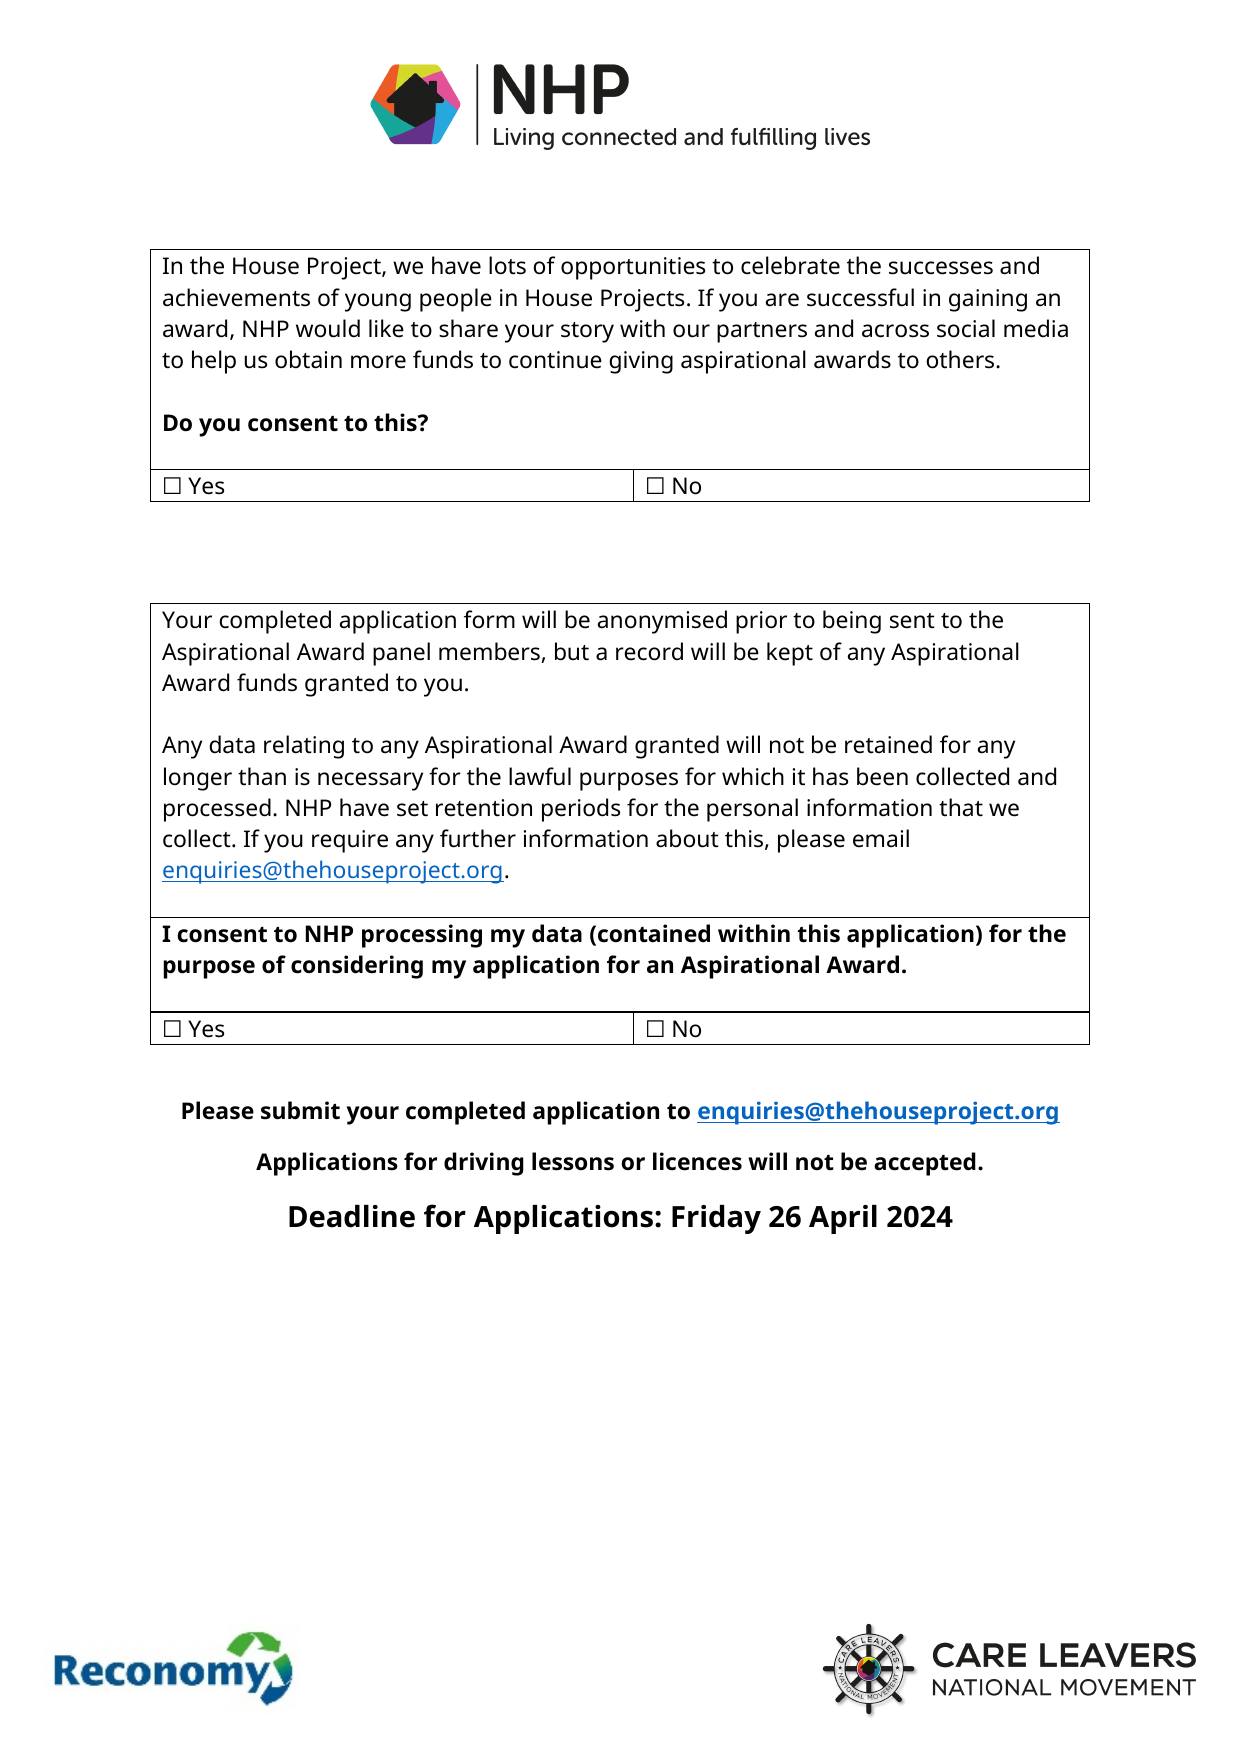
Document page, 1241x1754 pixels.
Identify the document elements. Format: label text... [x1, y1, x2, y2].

table_cell No [634, 1013, 1089, 1044]
picture [339, 33, 901, 175]
text Please submit your completed application to enquiries@thehouseproject.org [150, 1095, 1090, 1126]
table_cell I consent to NHP processing my data (contained within this application) for the purpose of considering my application for an Aspirational Award. [151, 918, 1089, 1011]
table_cell No [634, 470, 1089, 501]
table_cell Yes [151, 470, 633, 501]
text Deadline for Applications: Friday 26 April 2024 [150, 1196, 1090, 1236]
picture [21, 1613, 322, 1725]
table_cell Yes [151, 1013, 633, 1044]
picture [804, 1612, 1219, 1727]
text Applications for driving lessons or licences will not be accepted. [150, 1146, 1090, 1177]
table_header In the House Project, we have lots of opportunities to celebrate the successes and achievements of young people in House Projects. If you are successful in gaining an award, NHP would like to share your story with our partners and across social media to help us obtain more funds to continue giving aspirational awards to others. Do you consent to this? [151, 250, 1089, 469]
table_header Your completed application form will be anonymised prior to being sent to the Aspirational Award panel members, but a record will be kept of any Aspirational Award funds granted to you. Any data relating to any Aspirational Award granted will not be retained for any longer than is necessary for the lawful purposes for which it has been collected and processed. NHP have set retention periods for the personal information that we collect. If you require any further information about this, please email enquiries@thehouseproject.org. [151, 604, 1089, 917]
